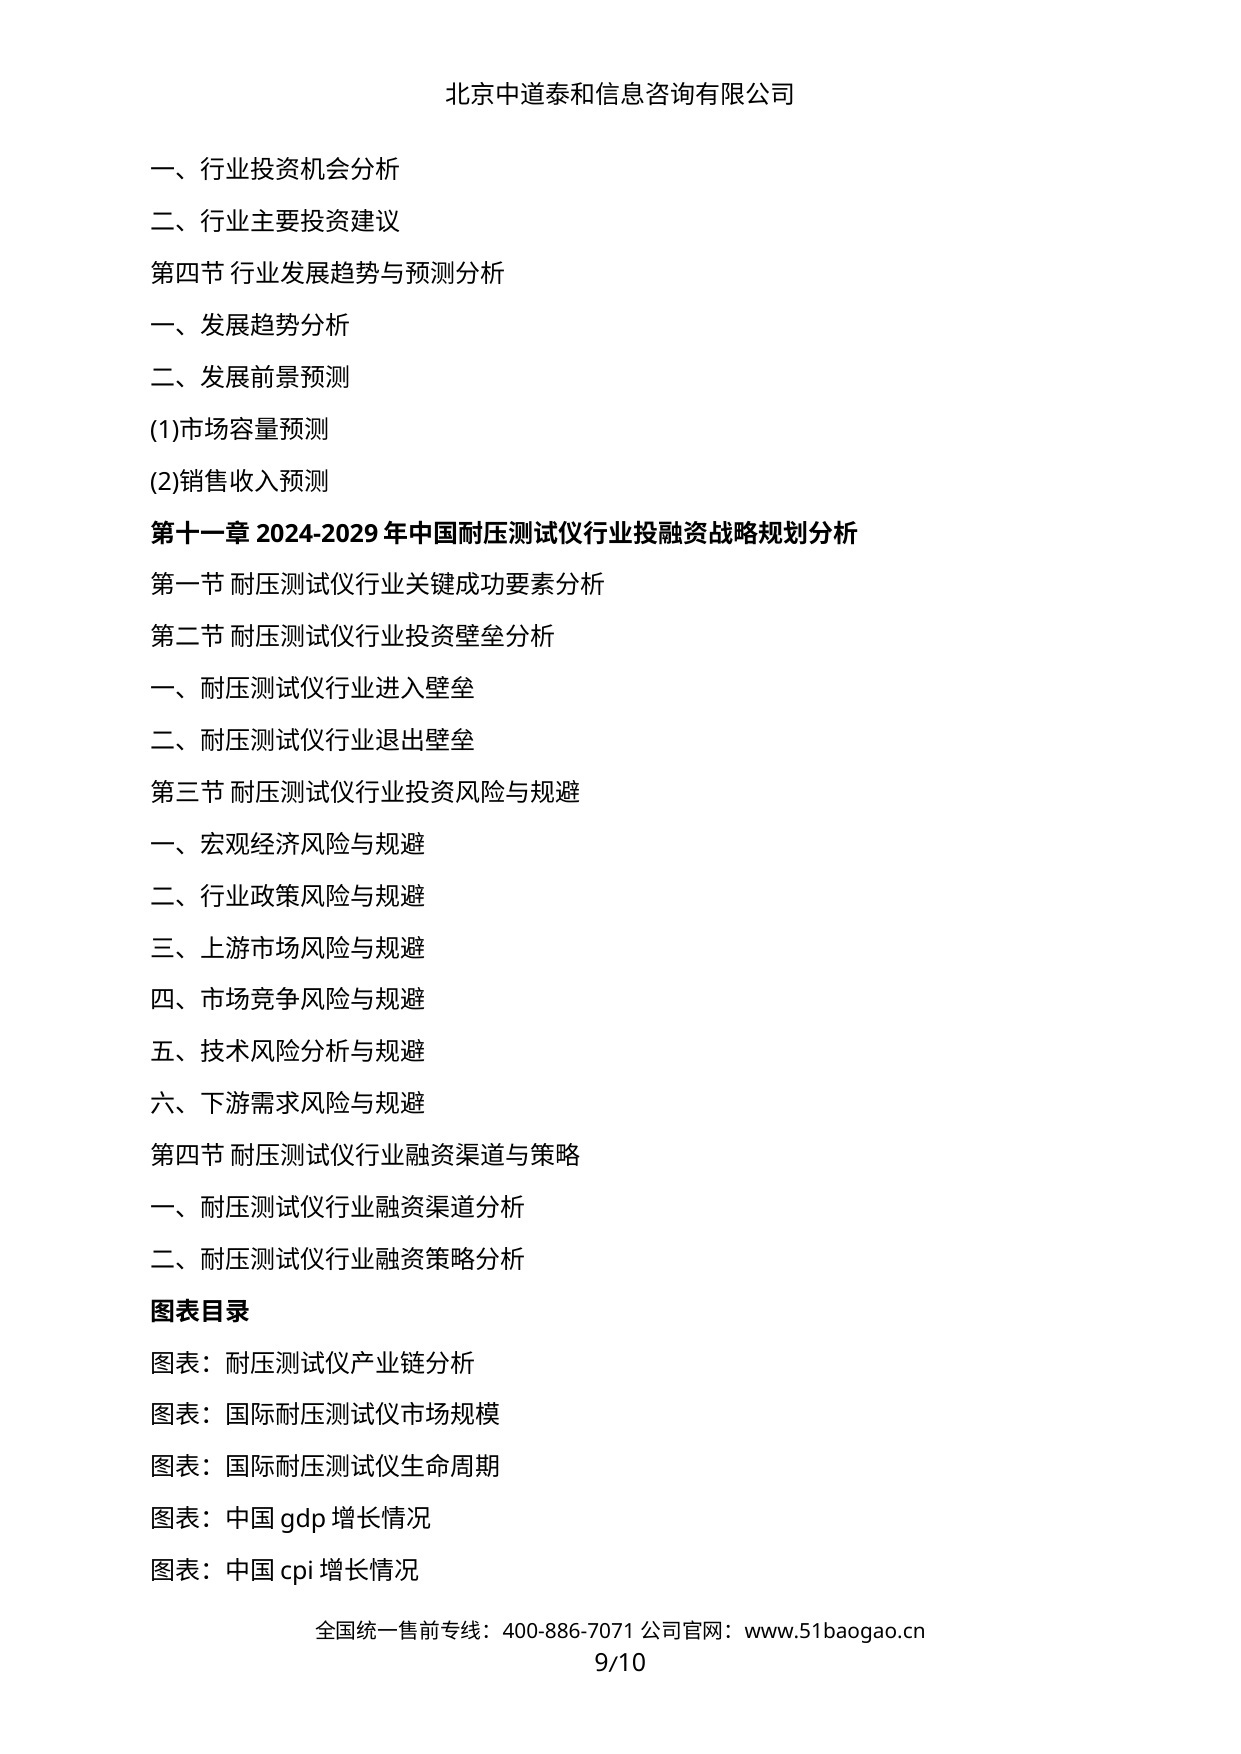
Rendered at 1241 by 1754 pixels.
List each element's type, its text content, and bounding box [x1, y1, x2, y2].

text 二、行业主要投资建议 [150, 202, 1090, 238]
text 一、发展趋势分析 [150, 306, 1090, 342]
text 三、上游市场风险与规避 [150, 928, 1090, 964]
text 一、耐压测试仪行业进入壁垒 [150, 669, 1090, 705]
text 五、技术风险分析与规避 [150, 1032, 1090, 1068]
text 图表：中国gdp增长情况 [150, 1499, 1090, 1535]
text 二、耐压测试仪行业融资策略分析 [150, 1239, 1090, 1276]
text 图表目录 [150, 1291, 1090, 1327]
text 二、耐压测试仪行业退出壁垒 [150, 721, 1090, 757]
text 第一节 耐压测试仪行业关键成功要素分析 [150, 565, 1090, 601]
text 第三节 耐压测试仪行业投资风险与规避 [150, 772, 1090, 809]
text 六、下游需求风险与规避 [150, 1084, 1090, 1120]
text 一、行业投资机会分析 [150, 150, 1090, 186]
text 图表：国际耐压测试仪市场规模 [150, 1395, 1090, 1431]
text 第二节 耐压测试仪行业投资壁垒分析 [150, 617, 1090, 653]
text 图表：国际耐压测试仪生命周期 [150, 1447, 1090, 1483]
text 第四节 耐压测试仪行业融资渠道与策略 [150, 1136, 1090, 1172]
text 一、耐压测试仪行业融资渠道分析 [150, 1187, 1090, 1224]
text 一、宏观经济风险与规避 [150, 824, 1090, 861]
text 图表：耐压测试仪产业链分析 [150, 1343, 1090, 1379]
text 图表：中国cpi增长情况 [150, 1551, 1090, 1587]
text 第四节 行业发展趋势与预测分析 [150, 254, 1090, 290]
text (2)销售收入预测 [150, 461, 1090, 497]
text 第十一章 2024-2029年中国耐压测试仪行业投融资战略规划分析 [150, 513, 1090, 549]
text (1)市场容量预测 [150, 409, 1090, 446]
text 二、行业政策风险与规避 [150, 876, 1090, 912]
text 四、市场竞争风险与规避 [150, 980, 1090, 1016]
text 二、发展前景预测 [150, 357, 1090, 394]
